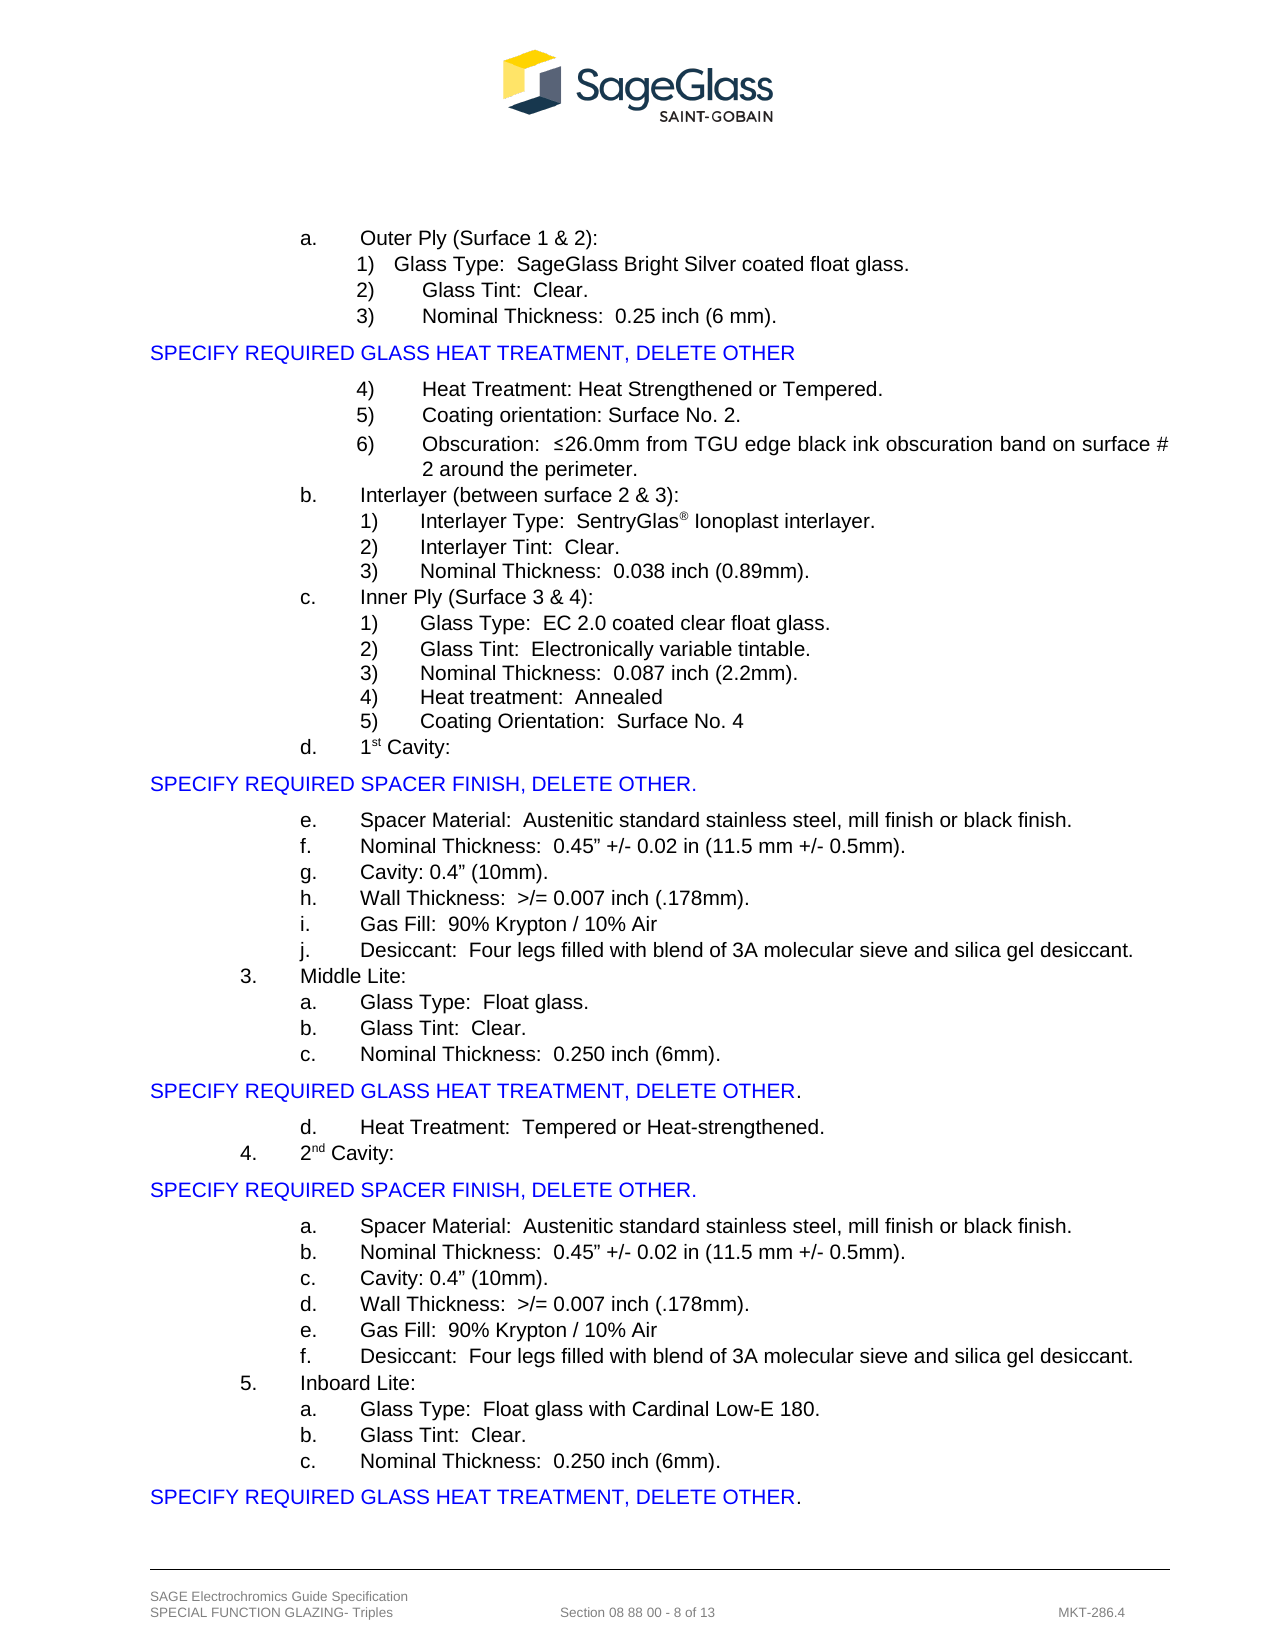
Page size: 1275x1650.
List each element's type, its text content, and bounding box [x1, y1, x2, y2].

list Coating Orientation: Surface No. 4 [360, 709, 1170, 733]
list Glass Tint: Clear. [300, 1422, 1170, 1446]
list Glass Tint: Clear. [300, 1016, 1170, 1040]
text Nominal Thickness: 0.45” +/- 0.02 in (11.5 mm +/- 0.5mm). [300, 834, 1170, 858]
text specify required glass heat treatment, delete other. [150, 1079, 1170, 1103]
list Nominal Thickness: 0.038 inch (0.89mm). [360, 559, 1170, 583]
picture [501, 44, 773, 126]
list 2nd Cavity: [240, 1141, 1170, 1165]
text Wall Thickness: >/= 0.007 inch (.178mm). [300, 886, 1170, 910]
list Glass Type: Float glass. [300, 990, 1170, 1014]
text Spacer Material: Austenitic standard stainless steel, mill finish or black finish. [300, 808, 1170, 832]
list Glass Type: Float glass with Cardinal Low-E 180. [300, 1396, 1170, 1420]
text specify required glass heat treatment, delete other. [150, 1485, 1170, 1509]
list Heat treatment: Annealed [360, 685, 1170, 709]
text Specify required spacer finish, delete other. [150, 1178, 1170, 1202]
text Wall Thickness: >/= 0.007 inch (.178mm). [300, 1292, 1170, 1316]
text Cavity: 0.4” (10mm). [300, 860, 1170, 884]
text 1st Cavity: [300, 735, 1170, 759]
list Nominal Thickness: 0.250 inch (6mm). [300, 1042, 1170, 1066]
list Nominal Thickness: 0.25 inch (6 mm). [356, 304, 1170, 328]
list Inner Ply (Surface 3 & 4): [300, 585, 1170, 609]
list Nominal Thickness: 0.250 inch (6mm). [300, 1448, 1170, 1472]
text Cavity: 0.4” (10mm). [300, 1266, 1170, 1290]
list Interlayer (between surface 2 & 3): [300, 483, 1170, 507]
text specify required glass heat treatment, delete other [150, 340, 1170, 364]
list Obscuration: ≤26.0mm from TGU edge black ink obscuration band on surface # 2 around the perimeter. [356, 429, 1170, 481]
text 3. Middle Lite: [240, 964, 1170, 988]
text Specify required spacer finish, delete other. [150, 771, 1170, 795]
text Spacer Material: Austenitic standard stainless steel, mill finish or black finish. [300, 1214, 1170, 1238]
text Desiccant: Four legs filled with blend of 3A molecular sieve and silica gel desiccant. [300, 938, 1170, 962]
list Glass Type: SageGlass Bright Silver coated float glass. [356, 252, 1170, 276]
list Interlayer Type: SentryGlas® Ionoplast interlayer. [360, 509, 1170, 533]
list Outer Ply (Surface 1 & 2): [300, 226, 1170, 250]
list Heat Treatment: Tempered or Heat-strengthened. [300, 1115, 1170, 1139]
text Gas Fill: 90% Krypton / 10% Air [300, 912, 1170, 936]
text 5. Inboard Lite: [240, 1370, 1170, 1394]
list Nominal Thickness: 0.087 inch (2.2mm). [360, 661, 1170, 685]
text Gas Fill: 90% Krypton / 10% Air [300, 1318, 1170, 1342]
list Heat Treatment: Heat Strengthened or Tempered. [356, 377, 1170, 401]
list Glass Tint: Clear. [356, 278, 1170, 302]
list Glass Tint: Electronically variable tintable. [360, 637, 1170, 661]
list Coating orientation: Surface No. 2. [356, 403, 1170, 427]
text Nominal Thickness: 0.45” +/- 0.02 in (11.5 mm +/- 0.5mm). [300, 1240, 1170, 1264]
list Interlayer Tint: Clear. [360, 535, 1170, 559]
text Desiccant: Four legs filled with blend of 3A molecular sieve and silica gel desiccant. [300, 1344, 1170, 1368]
list Glass Type: EC 2.0 coated clear float glass. [360, 611, 1170, 635]
